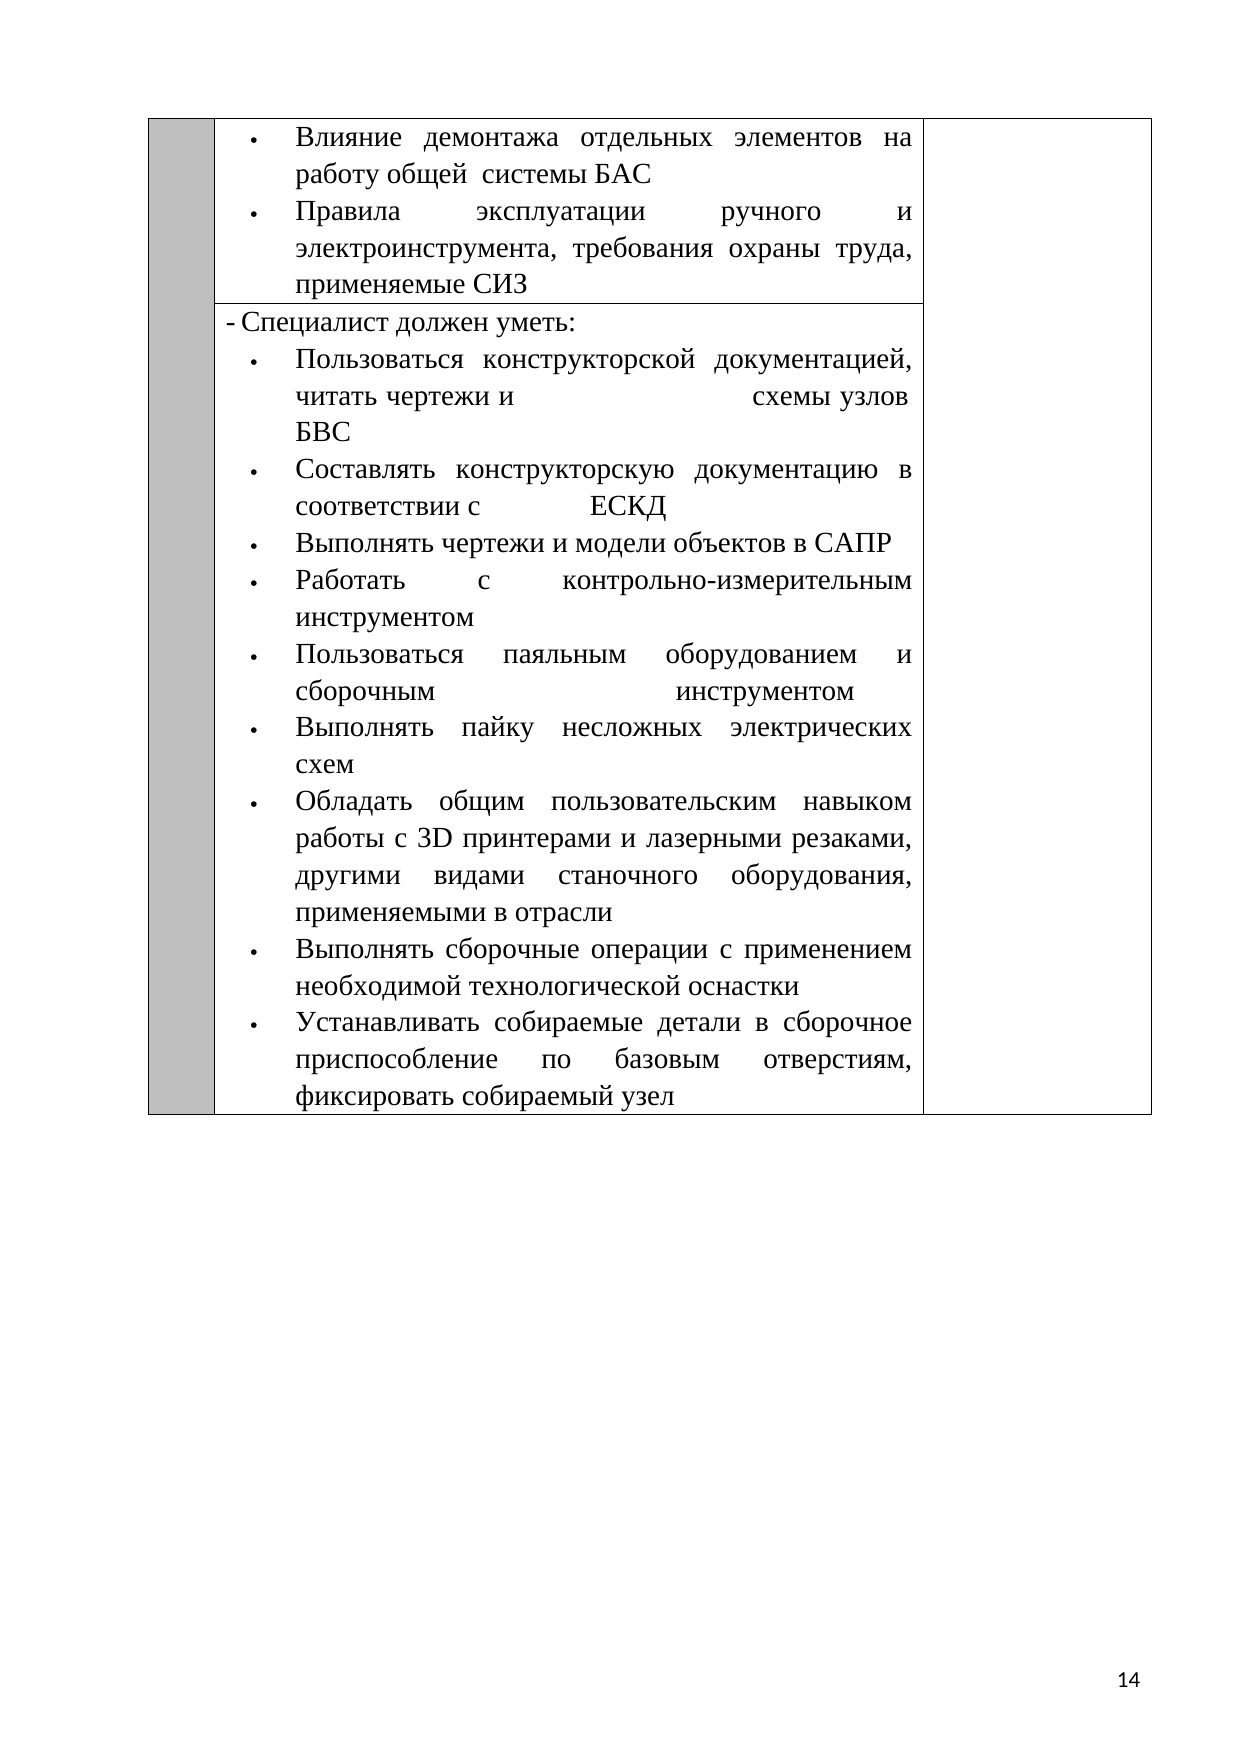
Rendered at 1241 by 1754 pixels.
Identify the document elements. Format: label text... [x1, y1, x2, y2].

table_cell - Специалист должен уметь: Пользоваться конструкторской документацией, читать чертежи и схемы узлов БВС Составлять конструкторскую документацию в соответствии с ЕСКД Выполнять чертежи и модели объектов в САПР Работать с контрольно-измерительным инструментом Пользоваться паяльным оборудованием и сборочным инструментом Выполнять пайку несложных электрических схем Обладать общим пользовательским навыком работы с 3D принтерами и лазерными резаками, другими видами станочного оборудования, применяемыми в отрасли Выполнять сборочные операции с применением необходимой технологической оснастки Устанавливать собираемые детали в сборочное приспособление по базовым отверстиям, фиксировать собираемый узел [215, 304, 923, 1114]
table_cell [215, 119, 923, 303]
